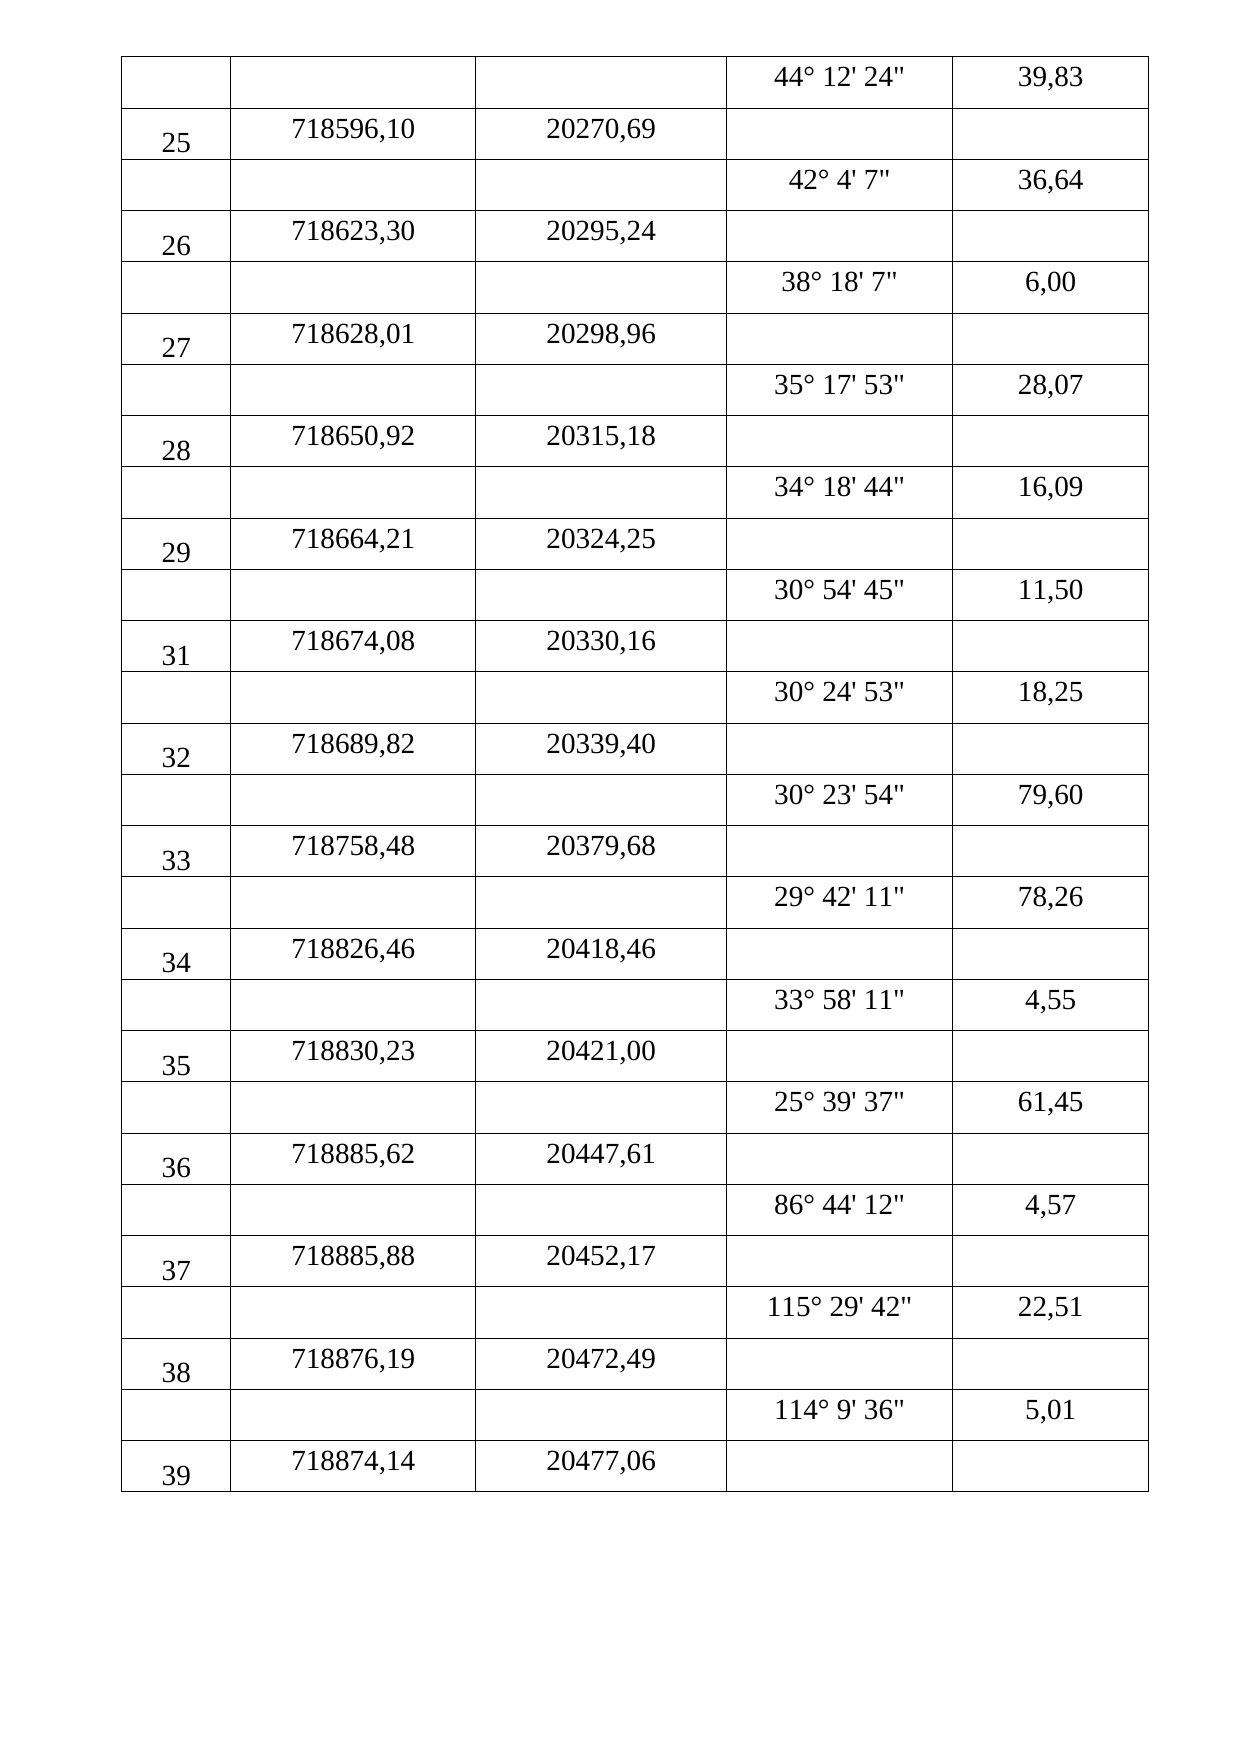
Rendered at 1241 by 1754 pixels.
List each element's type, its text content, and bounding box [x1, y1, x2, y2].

table_cell 5,01 [953, 1390, 1148, 1440]
table_cell [476, 57, 726, 107]
table_cell 114° 9' 36" [727, 1390, 952, 1440]
table_cell 718876,19 [231, 1339, 475, 1389]
table_cell [727, 724, 952, 774]
table_cell 39 [122, 1441, 230, 1491]
table_cell 11,50 [953, 570, 1148, 620]
table_cell 20472,49 [476, 1339, 726, 1389]
table_cell 20330,16 [476, 621, 726, 671]
table_cell [727, 416, 952, 466]
table_cell [727, 1236, 952, 1286]
table_cell 718664,21 [231, 519, 475, 569]
table_cell [231, 672, 475, 722]
table_cell 44° 12' 24" [727, 57, 952, 107]
table_cell [727, 826, 952, 876]
table_cell 20339,40 [476, 724, 726, 774]
table_cell 20477,06 [476, 1441, 726, 1491]
table_cell 28 [122, 416, 230, 466]
table_cell 718596,10 [231, 109, 475, 159]
table_cell [122, 57, 230, 107]
table_cell 718830,23 [231, 1031, 475, 1081]
table_cell 34 [122, 929, 230, 979]
table_cell 718650,92 [231, 416, 475, 466]
table_cell 20324,25 [476, 519, 726, 569]
table_cell [953, 211, 1148, 261]
table_cell 35 [122, 1031, 230, 1081]
table_cell [122, 775, 230, 825]
table_cell [953, 314, 1148, 364]
table_cell 20270,69 [476, 109, 726, 159]
table_cell [122, 672, 230, 722]
table_cell [231, 1287, 475, 1337]
table_cell 78,26 [953, 877, 1148, 927]
table_cell 22,51 [953, 1287, 1148, 1337]
table_cell [122, 467, 230, 517]
table_cell 20379,68 [476, 826, 726, 876]
table_cell 36 [122, 1134, 230, 1184]
table_cell 30° 23' 54" [727, 775, 952, 825]
table_cell [953, 1441, 1148, 1491]
table_cell [476, 1185, 726, 1235]
table_cell [122, 262, 230, 312]
table_cell 26 [122, 211, 230, 261]
table_cell 34° 18' 44" [727, 467, 952, 517]
table_cell 20421,00 [476, 1031, 726, 1081]
table_cell [122, 570, 230, 620]
table_cell [231, 57, 475, 107]
table_cell 4,57 [953, 1185, 1148, 1235]
table_cell [953, 826, 1148, 876]
table_cell [231, 1185, 475, 1235]
table_cell 38 [122, 1339, 230, 1389]
table_cell 718628,01 [231, 314, 475, 364]
table_cell [953, 1339, 1148, 1389]
table_cell [476, 775, 726, 825]
table_cell 39,83 [953, 57, 1148, 107]
table_cell 33 [122, 826, 230, 876]
table_cell [476, 160, 726, 210]
table_cell [476, 262, 726, 312]
table_cell 6,00 [953, 262, 1148, 312]
table_cell [476, 1287, 726, 1337]
table_cell 20295,24 [476, 211, 726, 261]
table_cell [727, 929, 952, 979]
table_cell [122, 1185, 230, 1235]
table_cell 42° 4' 7" [727, 160, 952, 210]
table_cell 37 [122, 1236, 230, 1286]
table_cell [231, 160, 475, 210]
table_cell [953, 1031, 1148, 1081]
table_cell 25° 39' 37" [727, 1082, 952, 1132]
table_cell 18,25 [953, 672, 1148, 722]
table_cell 718758,48 [231, 826, 475, 876]
table_cell [953, 621, 1148, 671]
table_cell 718826,46 [231, 929, 475, 979]
table_cell [122, 1082, 230, 1132]
table_cell [122, 877, 230, 927]
table_cell 38° 18' 7" [727, 262, 952, 312]
table_cell [122, 980, 230, 1030]
table_cell [122, 160, 230, 210]
table_cell [727, 1134, 952, 1184]
table_cell [231, 1082, 475, 1132]
table_cell 718623,30 [231, 211, 475, 261]
table_cell 29 [122, 519, 230, 569]
table_cell 79,60 [953, 775, 1148, 825]
table_cell [953, 1236, 1148, 1286]
table_cell [476, 365, 726, 415]
table_cell [122, 1390, 230, 1440]
table_cell 36,64 [953, 160, 1148, 210]
table_cell [231, 980, 475, 1030]
table_cell 29° 42' 11" [727, 877, 952, 927]
table_cell [476, 1082, 726, 1132]
table_cell [476, 672, 726, 722]
table_cell 16,09 [953, 467, 1148, 517]
table_cell 20447,61 [476, 1134, 726, 1184]
table_cell 4,55 [953, 980, 1148, 1030]
table_cell 20452,17 [476, 1236, 726, 1286]
table_cell [231, 1390, 475, 1440]
table_cell [727, 314, 952, 364]
table_cell 20418,46 [476, 929, 726, 979]
table_cell [727, 621, 952, 671]
table_cell [727, 1441, 952, 1491]
table_cell [122, 1287, 230, 1337]
table_cell 31 [122, 621, 230, 671]
table_cell 61,45 [953, 1082, 1148, 1132]
table_cell [231, 775, 475, 825]
table_cell [727, 1339, 952, 1389]
table_cell [122, 365, 230, 415]
table_cell [231, 467, 475, 517]
table_cell [727, 519, 952, 569]
table_cell 86° 44' 12" [727, 1185, 952, 1235]
table_cell 20298,96 [476, 314, 726, 364]
table_cell 35° 17' 53" [727, 365, 952, 415]
table_cell 718874,14 [231, 1441, 475, 1491]
table_cell [231, 365, 475, 415]
table_cell [727, 109, 952, 159]
table_cell [476, 467, 726, 517]
table_cell [953, 929, 1148, 979]
table_cell 718674,08 [231, 621, 475, 671]
table_cell [727, 211, 952, 261]
table_cell [476, 877, 726, 927]
table_cell [953, 109, 1148, 159]
table_cell [231, 262, 475, 312]
table_cell 25 [122, 109, 230, 159]
table_cell 115° 29' 42" [727, 1287, 952, 1337]
table_cell [727, 1031, 952, 1081]
table_cell 28,07 [953, 365, 1148, 415]
table_cell 718885,62 [231, 1134, 475, 1184]
table_cell 30° 54' 45" [727, 570, 952, 620]
table_cell 33° 58' 11" [727, 980, 952, 1030]
table_cell [476, 570, 726, 620]
table_cell 718885,88 [231, 1236, 475, 1286]
table_cell 718689,82 [231, 724, 475, 774]
table_cell [231, 877, 475, 927]
table_cell 20315,18 [476, 416, 726, 466]
table_cell [953, 724, 1148, 774]
table_cell [231, 570, 475, 620]
table_cell 27 [122, 314, 230, 364]
table_cell 32 [122, 724, 230, 774]
table_cell 30° 24' 53" [727, 672, 952, 722]
table_cell [953, 1134, 1148, 1184]
table_cell [953, 416, 1148, 466]
table_cell [476, 980, 726, 1030]
table_cell [953, 519, 1148, 569]
table_cell [476, 1390, 726, 1440]
